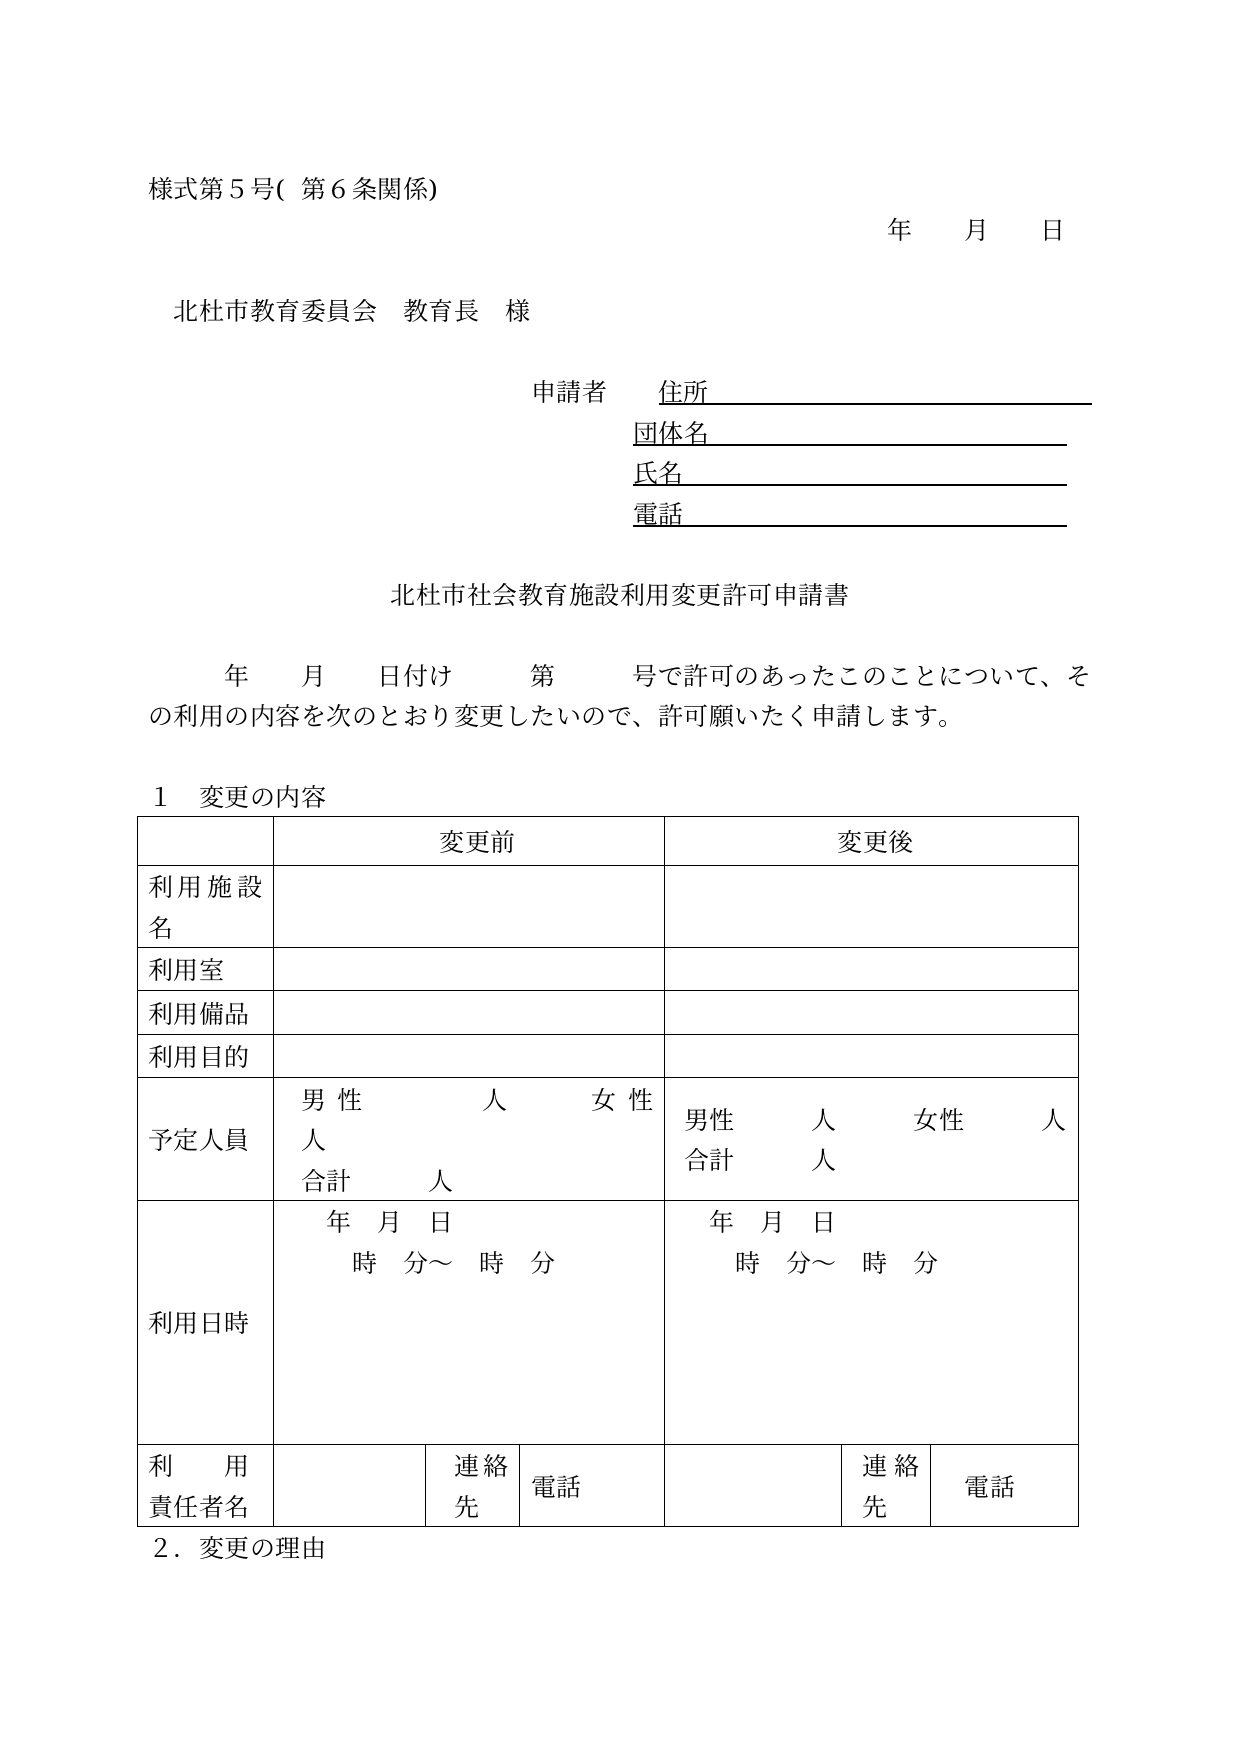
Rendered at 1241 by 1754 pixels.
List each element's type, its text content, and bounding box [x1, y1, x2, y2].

table_cell [665, 866, 1078, 947]
table_header 変更前 [274, 817, 664, 864]
table_cell [665, 948, 1078, 990]
table_cell 電話 [931, 1445, 1078, 1526]
table_cell 利用備品 [138, 991, 273, 1033]
table_cell 年 月 日 時 分～ 時 分 [274, 1201, 664, 1444]
table_header 変更後 [665, 817, 1078, 864]
text １ 変更の内容 [148, 776, 1092, 816]
table_cell [274, 866, 664, 947]
table_header [138, 817, 273, 864]
table_cell 年 月 日 時 分～ 時 分 [665, 1201, 1078, 1444]
table_cell 利用施設名 [138, 866, 273, 947]
table_cell 電話 [520, 1445, 664, 1526]
text 電話 [148, 492, 1092, 532]
table_cell 利 用 責任者名 [138, 1445, 273, 1526]
table_cell 利用目的 [138, 1035, 273, 1077]
text 氏名 [148, 451, 1092, 492]
text 北杜市社会教育施設利用変更許可申請書 [148, 573, 1092, 613]
text 様式第５号(第６条関係) [148, 168, 1092, 208]
table_cell [665, 991, 1078, 1033]
table_cell [274, 1035, 664, 1077]
table_cell [665, 1035, 1078, 1077]
table_cell 連絡先 [842, 1445, 930, 1526]
text ２．変更の理由 [148, 1527, 1092, 1567]
table_cell [274, 1445, 425, 1526]
text 申請者 住所 [148, 370, 1092, 411]
table_cell 利用日時 [138, 1201, 273, 1444]
table_cell 連絡先 [426, 1445, 519, 1526]
text 団体名 [148, 411, 1092, 451]
table_cell 男性 人 女性 人 合計 人 [274, 1078, 664, 1199]
table_cell 予定人員 [138, 1078, 273, 1199]
table_cell [274, 948, 664, 990]
text 北杜市教育委員会 教育長 様 [148, 289, 1092, 330]
table_cell [665, 1445, 841, 1526]
table_cell [274, 991, 664, 1033]
text 年 月 日付け 第 号で許可のあったこのことについて、その利用の内容を次のとおり変更したいので、許可願いたく申請します。 [148, 654, 1092, 735]
table_cell 男性 人 女性 人 合計 人 [665, 1078, 1078, 1199]
table_cell 利用室 [138, 948, 273, 990]
text 年 月 日 [148, 208, 1092, 249]
